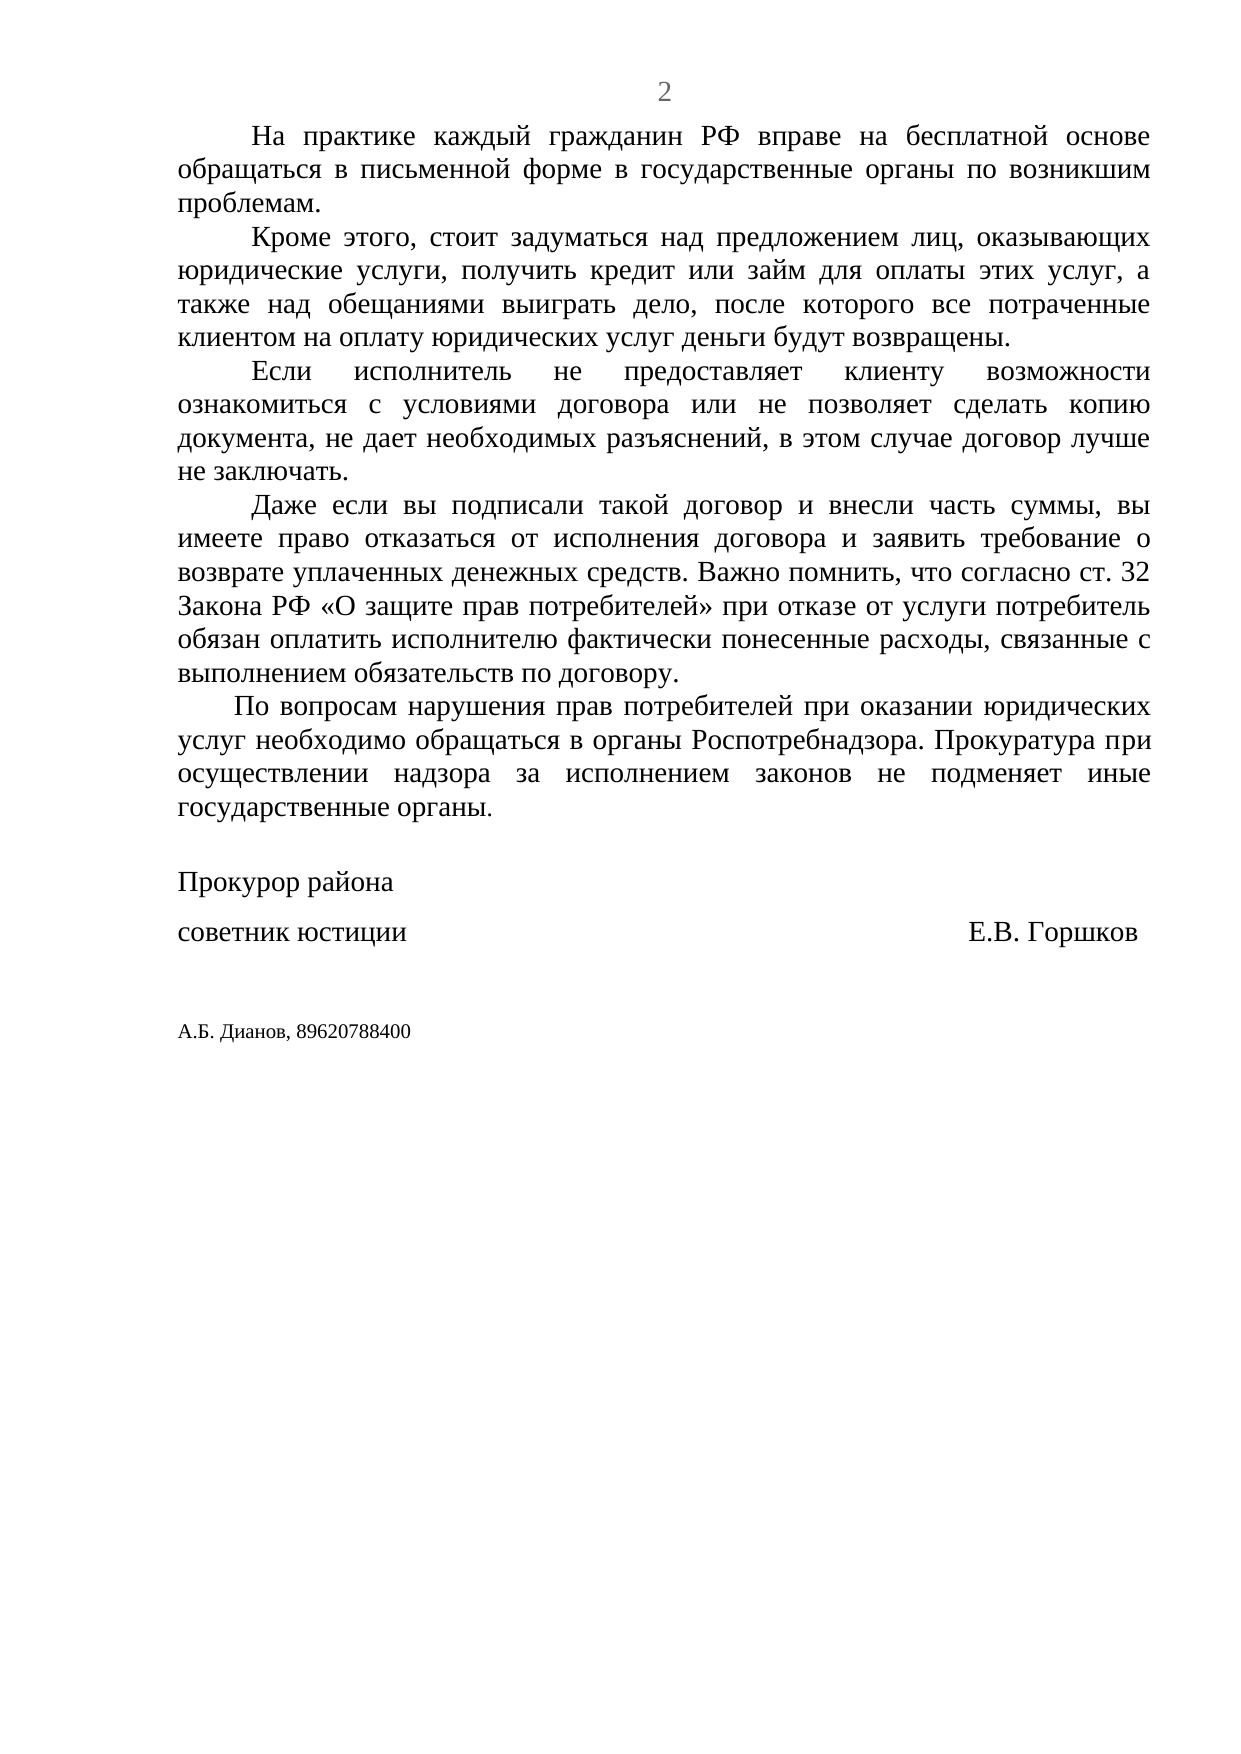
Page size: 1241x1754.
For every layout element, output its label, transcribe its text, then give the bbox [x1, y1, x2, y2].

text По вопросам нарушения прав потребителей при оказании юридических услуг необходимо обращаться в органы Роспотребнадзора. Прокуратура при осуществлении надзора за исполнением законов не подменяет иные государственные органы. [177, 688, 1152, 822]
text советник юстиции Е.В. Горшков [177, 922, 1152, 947]
text Прокурор района [177, 872, 1152, 897]
text На практике каждый гражданин РФ вправе на бесплатной основе обращаться в письменной форме в государственные органы по возникшим проблемам. [177, 118, 1152, 219]
text Даже если вы подписали такой договор и внесли часть суммы, вы имеете право отказаться от исполнения договора и заявить требование о возврате уплаченных денежных средств. Важно помнить, что согласно ст. 32 Закона РФ «О защите прав потребителей» при отказе от услуги потребитель обязан оплатить исполнителю фактически понесенные расходы, связанные с выполнением обязательств по договору. [177, 487, 1152, 688]
text Кроме этого, стоит задуматься над предложением лиц, оказывающих юридические услуги, получить кредит или займ для оплаты этих услуг, а также над обещаниями выиграть дело, после которого все потраченные клиентом на оплату юридических услуг деньги будут возвращены. [177, 219, 1152, 353]
text А.Б. Дианов, 89620788400 [177, 1019, 1152, 1043]
text Если исполнитель не предоставляет клиенту возможности ознакомиться с условиями договора или не позволяет сделать копию документа, не дает необходимых разъяснений, в этом случае договор лучше не заключать. [177, 353, 1152, 487]
